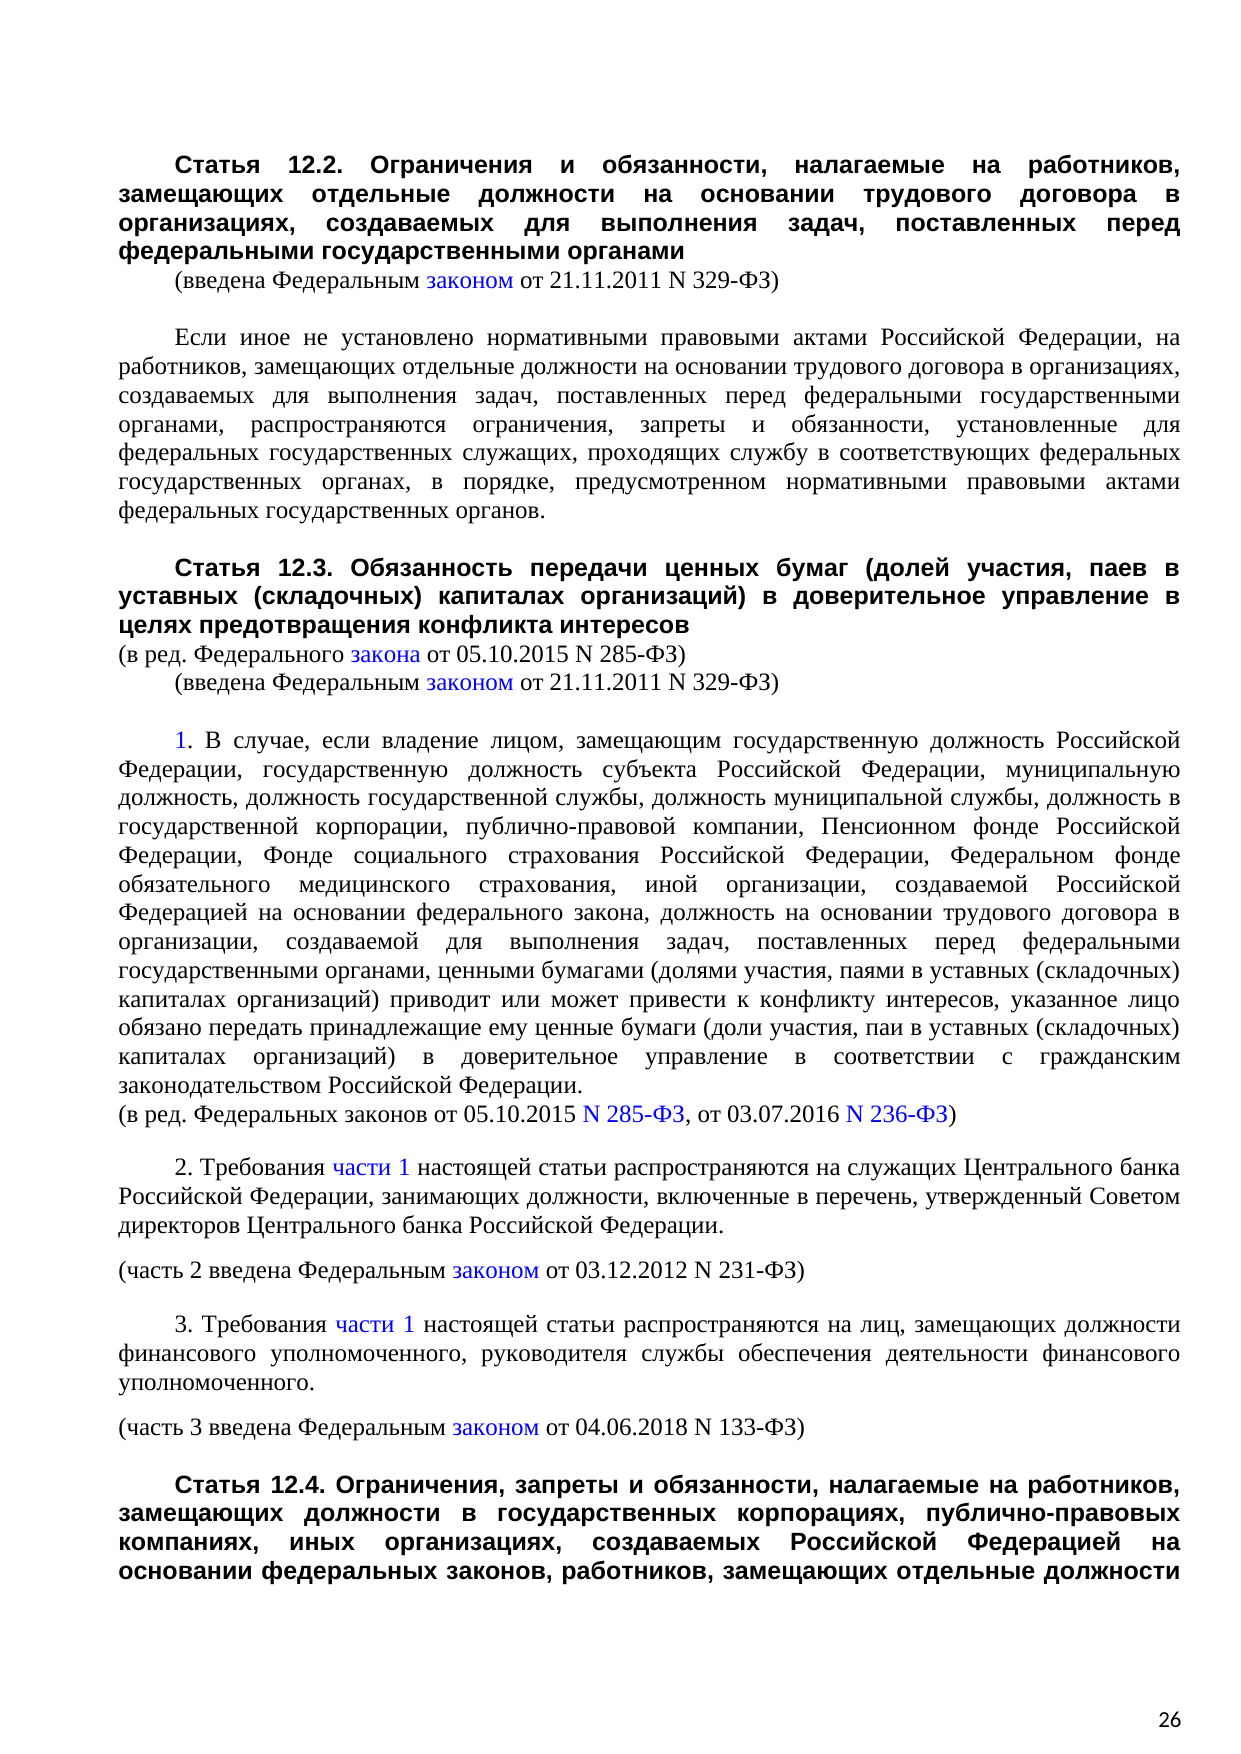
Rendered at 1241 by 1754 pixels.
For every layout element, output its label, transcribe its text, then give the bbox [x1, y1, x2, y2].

text (часть 2 введена Федеральным законом от 03.12.2012 N 231-ФЗ) [118, 1255, 1181, 1284]
text (в ред. Федерального закона от 05.10.2015 N 285-ФЗ) [118, 639, 1181, 667]
title Статья 12.3. Обязанность передачи ценных бумаг (долей участия, паев в уставных (складочных) капиталах организаций) в доверительное управление в целях предотвращения конфликта интересов [118, 552, 1181, 639]
text 3. Требования части 1 настоящей статьи распространяются на лиц, замещающих должности финансового уполномоченного, руководителя службы обеспечения деятельности финансового уполномоченного. [118, 1309, 1181, 1395]
text 1. В случае, если владение лицом, замещающим государственную должность Российской Федерации, государственную должность субъекта Российской Федерации, муниципальную должность, должность государственной службы, должность муниципальной службы, должность в государственной корпорации, публично-правовой компании, Пенсионном фонде Российской Федерации, Фонде социального страхования Российской Федерации, Федеральном фонде обязательного медицинского страхования, иной организации, создаваемой Российской Федерацией на основании федерального закона, должность на основании трудового договора в организации, создаваемой для выполнения задач, поставленных перед федеральными государственными органами, ценными бумагами (долями участия, паями в уставных (складочных) капиталах организаций) приводит или может привести к конфликту интересов, указанное лицо обязано передать принадлежащие ему ценные бумаги (доли участия, паи в уставных (складочных) капиталах организаций) в доверительное управление в соответствии с гражданским законодательством Российской Федерации. [118, 725, 1181, 1099]
text (введена Федеральным законом от 21.11.2011 N 329-ФЗ) [118, 265, 1181, 294]
text (введена Федеральным законом от 21.11.2011 N 329-ФЗ) [118, 667, 1181, 696]
title Статья 12.2. Ограничения и обязанности, налагаемые на работников, замещающих отдельные должности на основании трудового договора в организациях, создаваемых для выполнения задач, поставленных перед федеральными государственными органами [118, 150, 1181, 265]
text 2. Требования части 1 настоящей статьи распространяются на служащих Центрального банка Российской Федерации, занимающих должности, включенные в перечень, утвержденный Советом директоров Центрального банка Российской Федерации. [118, 1152, 1181, 1239]
text Если иное не установлено нормативными правовыми актами Российской Федерации, на работников, замещающих отдельные должности на основании трудового договора в организациях, создаваемых для выполнения задач, поставленных перед федеральными государственными органами, распространяются ограничения, запреты и обязанности, установленные для федеральных государственных служащих, проходящих службу в соответствующих федеральных государственных органах, в порядке, предусмотренном нормативными правовыми актами федеральных государственных органов. [118, 322, 1181, 524]
text (часть 3 введена Федеральным законом от 04.06.2018 N 133-ФЗ) [118, 1412, 1181, 1441]
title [118, 1469, 1181, 1584]
text (в ред. Федеральных законов от 05.10.2015 N 285-ФЗ, от 03.07.2016 N 236-ФЗ) [118, 1099, 1181, 1127]
